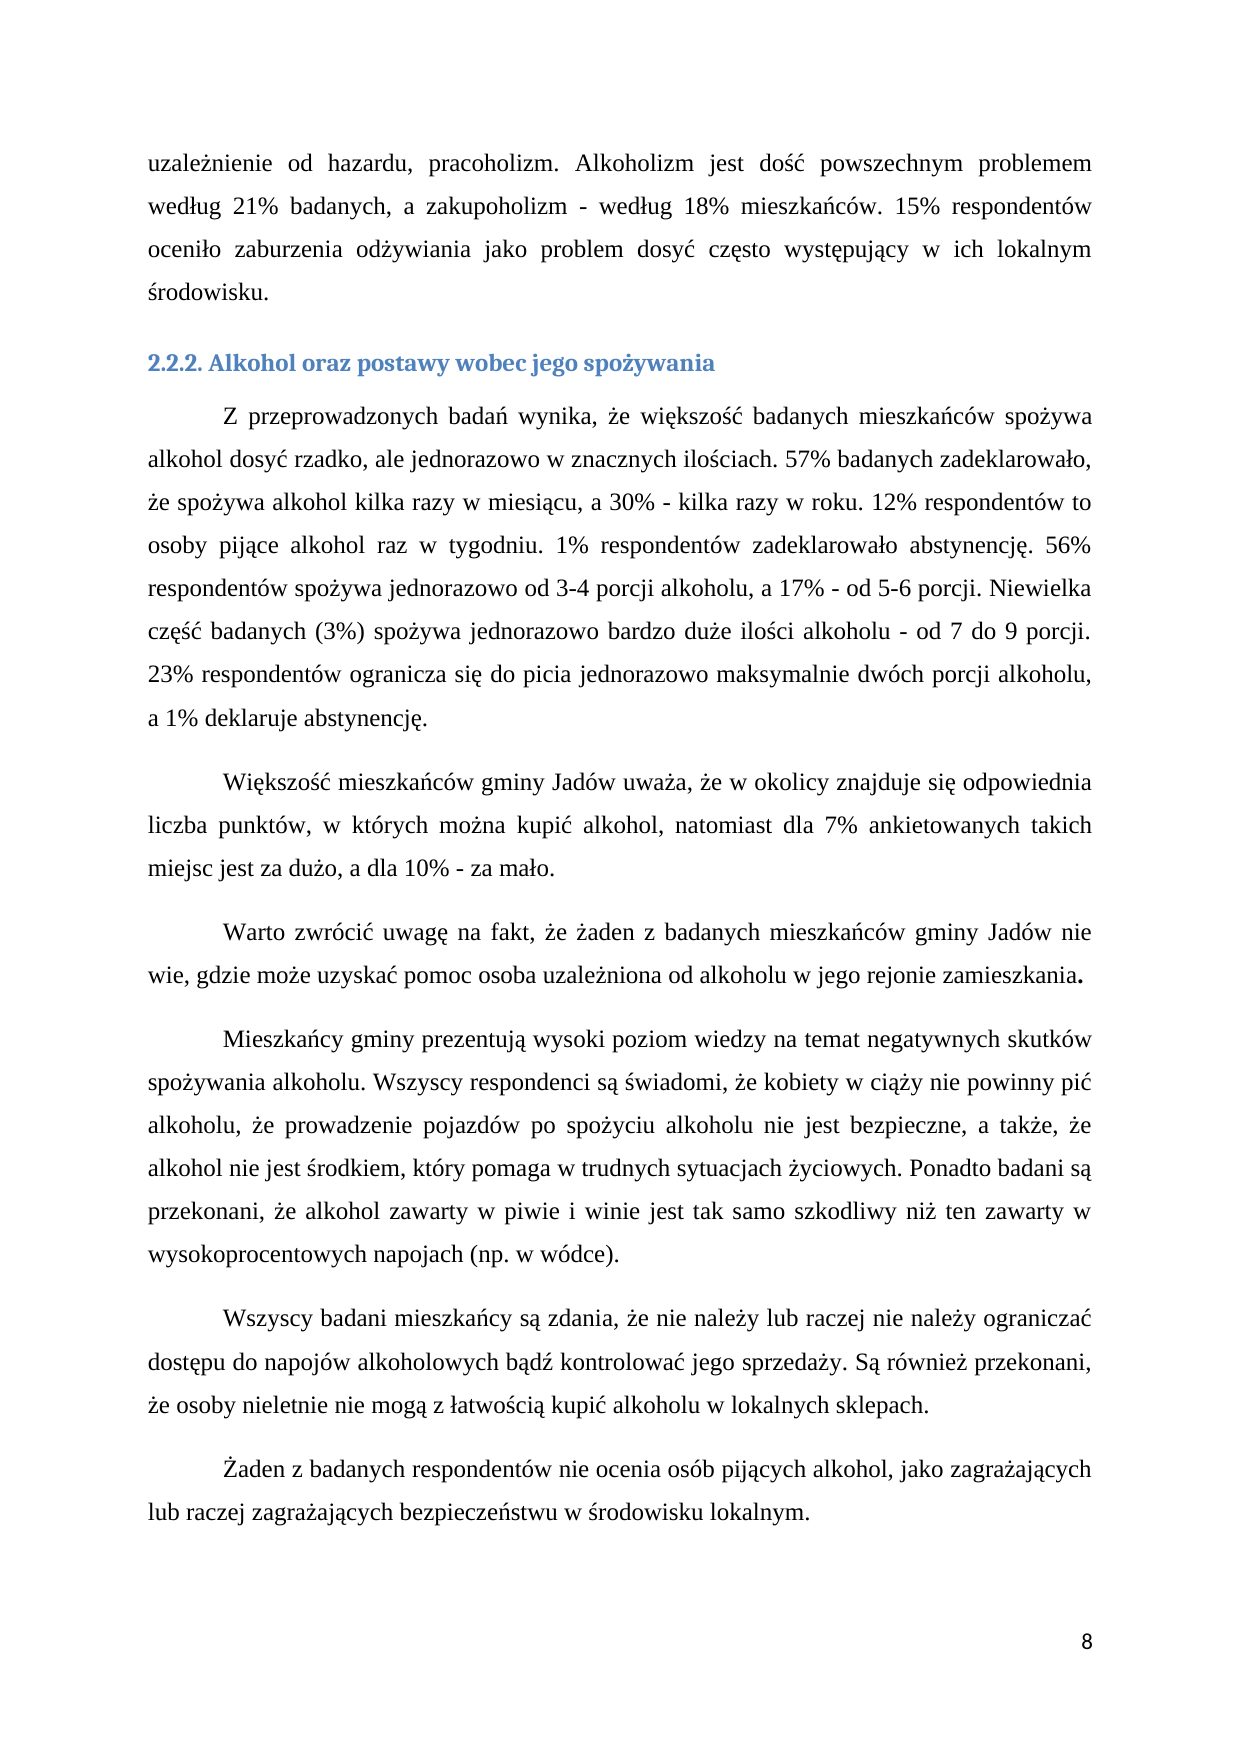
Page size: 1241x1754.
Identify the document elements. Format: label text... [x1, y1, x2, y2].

text Warto zwrócić uwagę na fakt, że żaden z badanych mieszkańców gminy Jadów nie wie, gdzie może uzyskać pomoc osoba uzależniona od alkoholu w jego rejonie zamieszkania. [148, 917, 1093, 989]
text Wszyscy badani mieszkańcy są zdania, że nie należy lub raczej nie należy ograniczać dostępu do napojów alkoholowych bądź kontrolować jego sprzedaży. Są również przekonani, że osoby nieletnie nie mogą z łatwością kupić alkoholu w lokalnych sklepach. [148, 1303, 1093, 1418]
text Większość mieszkańców gminy Jadów uważa, że w okolicy znajduje się odpowiednia liczba punktów, w których można kupić alkohol, natomiast dla 7% ankietowanych takich miejsc jest za dużo, a dla 10% - za mało. [148, 767, 1093, 882]
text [148, 148, 1093, 306]
text Żaden z badanych respondentów nie ocenia osób pijących alkohol, jako zagrażających lub raczej zagrażających bezpieczeństwu w środowisku lokalnym. [148, 1454, 1093, 1526]
text Mieszkańcy gminy prezentują wysoki poziom wiedzy na temat negatywnych skutków spożywania alkoholu. Wszyscy respondenci są świadomi, że kobiety w ciąży nie powinny pić alkoholu, że prowadzenie pojazdów po spożyciu alkoholu nie jest bezpieczne, a także, że alkohol nie jest środkiem, który pomaga w trudnych sytuacjach życiowych. Ponadto badani są przekonani, że alkohol zawarty w piwie i winie jest tak samo szkodliwy niż ten zawarty w wysokoprocentowych napojach (np. w wódce). [148, 1024, 1093, 1268]
subtitle 2.2.2. Alkohol oraz postawy wobec jego spożywania [148, 349, 1093, 378]
text Z przeprowadzonych badań wynika, że większość badanych mieszkańców spożywa alkohol dosyć rzadko, ale jednorazowo w znacznych ilościach. 57% badanych zadeklarowało, że spożywa alkohol kilka razy w miesiącu, a 30% - kilka razy w roku. 12% respondentów to osoby pijące alkohol raz w tygodniu. 1% respondentów zadeklarowało abstynencję. 56% respondentów spożywa jednorazowo od 3-4 porcji alkoholu, a 17% - od 5-6 porcji. Niewielka część badanych (3%) spożywa jednorazowo bardzo duże ilości alkoholu - od 7 do 9 porcji. 23% respondentów ogranicza się do picia jednorazowo maksymalnie dwóch porcji alkoholu, a 1% deklaruje abstynencję. [148, 401, 1093, 731]
